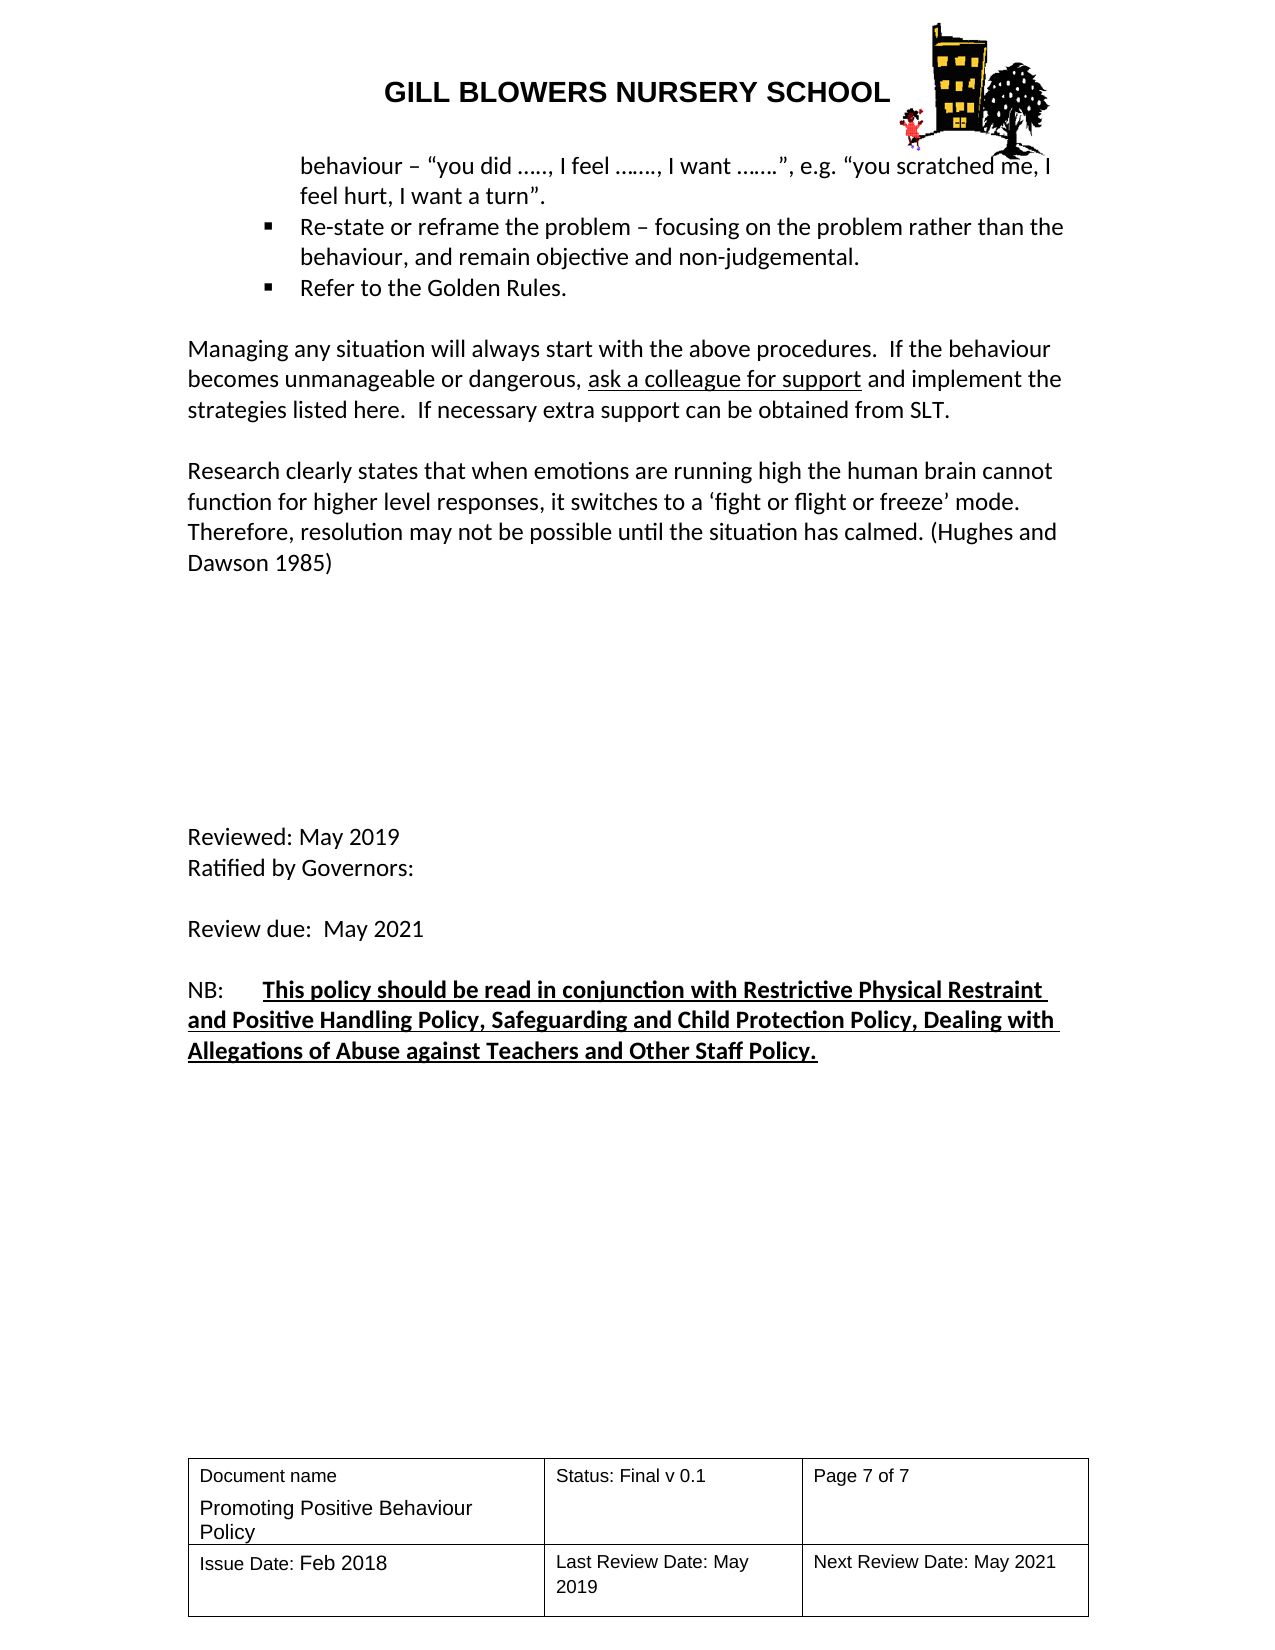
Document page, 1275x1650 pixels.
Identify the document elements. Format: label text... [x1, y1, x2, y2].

picture [896, 15, 1075, 150]
text Reviewed: May 2019 [187, 821, 1087, 852]
text Review due: May 2021 [187, 913, 1087, 943]
list Re-state or reframe the problem – focusing on the problem rather than the behaviour, and remain objective and non-judgemental. [262, 211, 1087, 272]
list Refer to the Golden Rules. [262, 272, 1087, 303]
text Ratified by Governors: [187, 852, 1087, 882]
text Research clearly states that when emotions are running high the human brain cannot function for higher level responses, it switches to a ‘fight or flight or freeze’ mode. Therefore, resolution may not be possible until the situation has calmed. (Hughes and Dawson 1985) [187, 455, 1087, 577]
text NB: This policy should be read in conjunction with Restrictive Physical Restraint and Positive Handling Policy, Safeguarding and Child Protection Policy, Dealing with Allegations of Abuse against Teachers and Other Staff Policy. [187, 974, 1087, 1066]
text Managing any situation will always start with the above procedures. If the behaviour becomes unmanageable or dangerous, ask a colleague for support and implement the strategies listed here. If necessary extra support can be obtained from SLT. [187, 333, 1087, 425]
